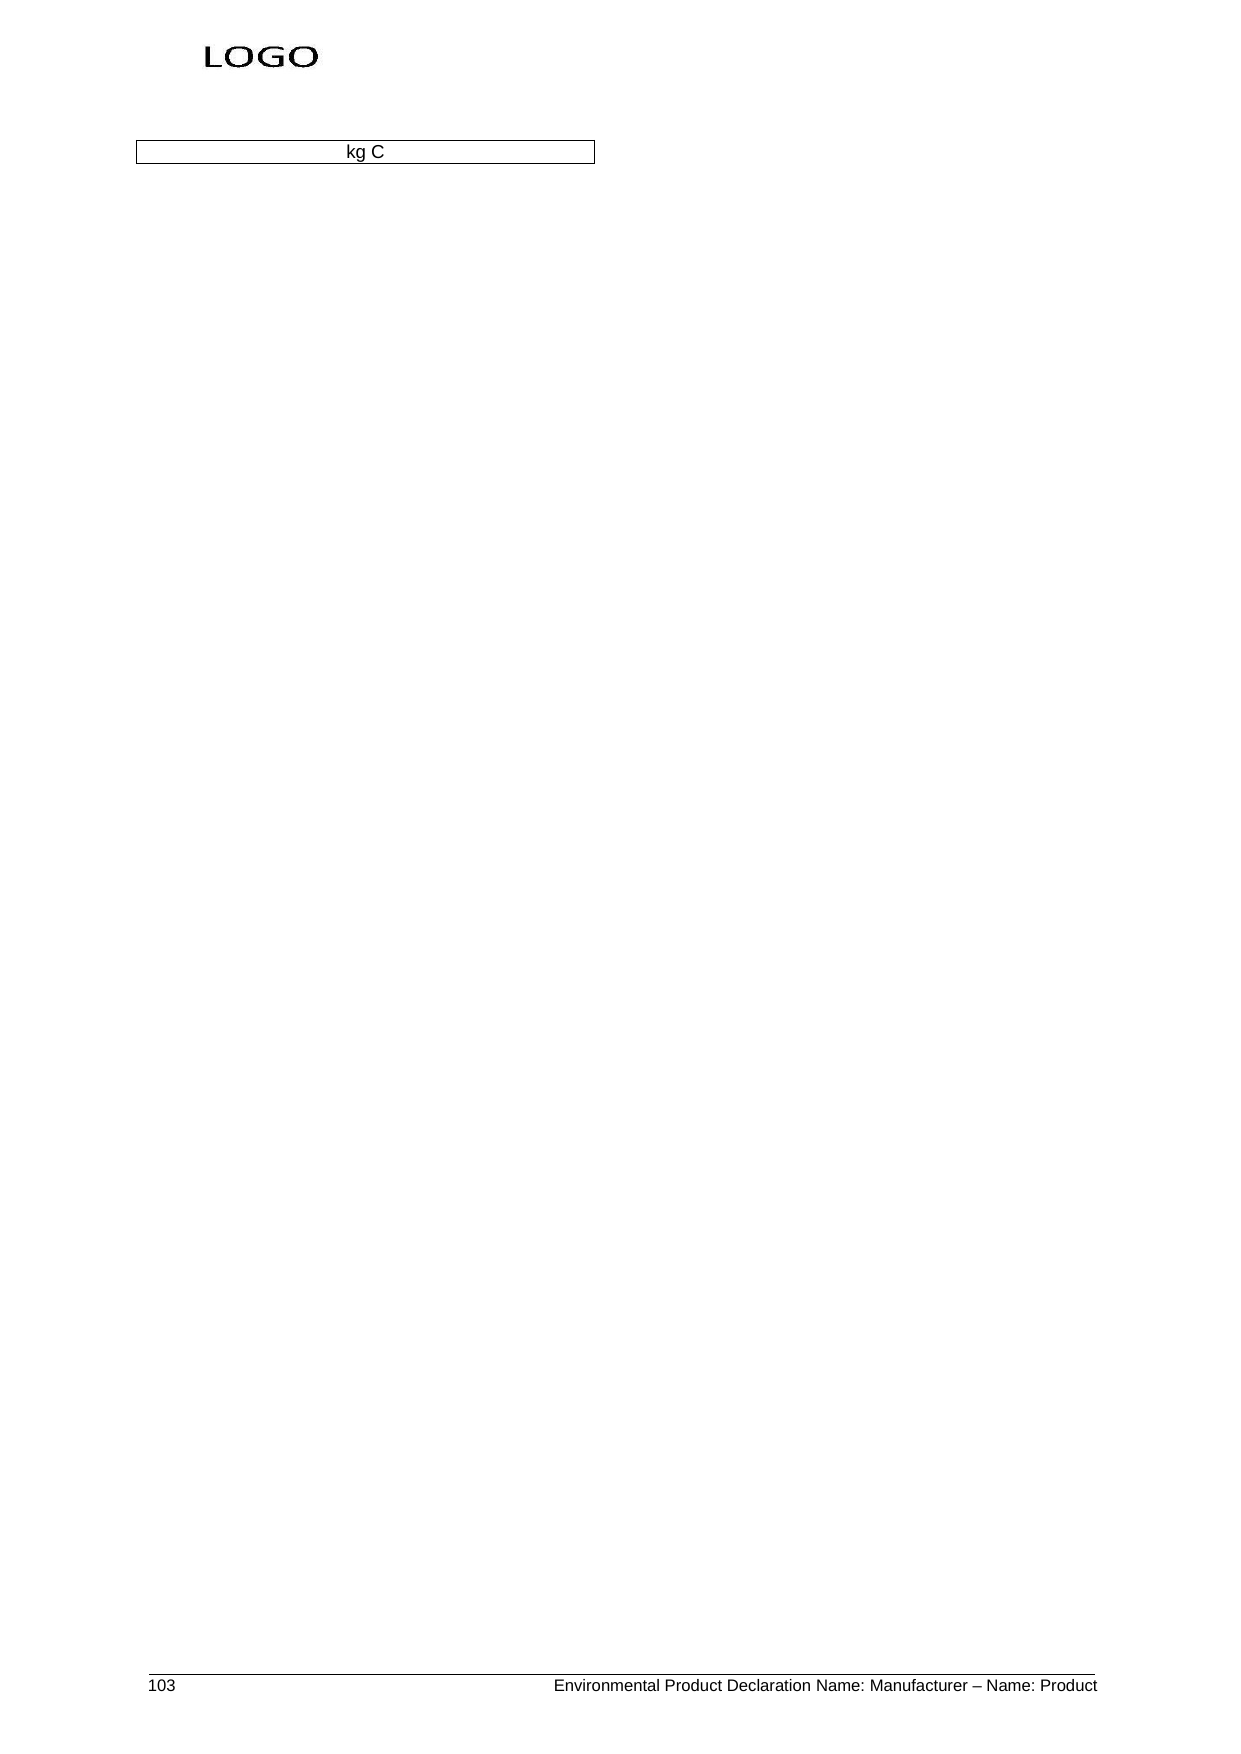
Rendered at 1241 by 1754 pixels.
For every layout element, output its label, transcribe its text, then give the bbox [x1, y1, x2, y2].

picture [148, 13, 623, 102]
table_cell kg C [137, 141, 594, 162]
